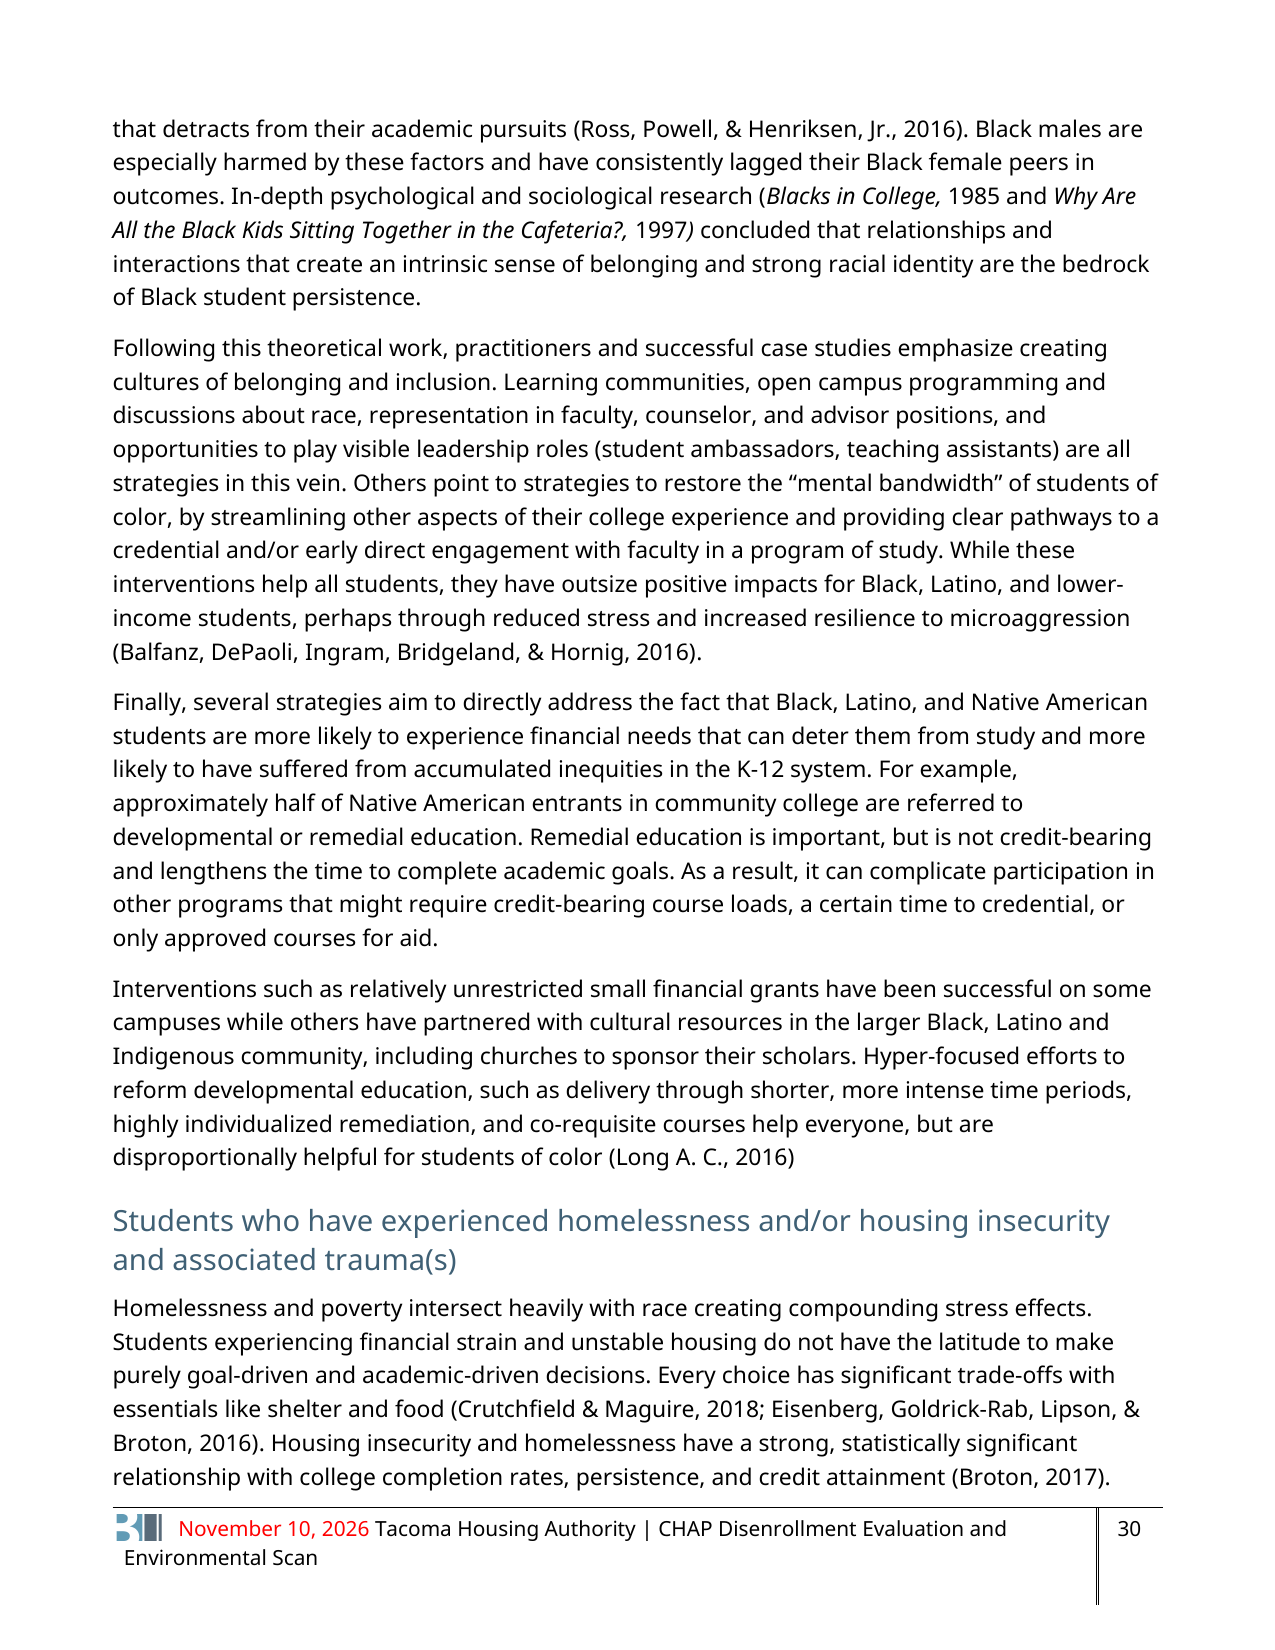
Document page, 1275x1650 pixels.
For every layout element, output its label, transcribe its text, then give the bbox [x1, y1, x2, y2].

picture [116, 1514, 162, 1541]
text Finally, several strategies aim to directly address the fact that Black, Latino, and Native American students are more likely to experience financial needs that can deter them from study and more likely to have suffered from accumulated inequities in the K-12 system. For example, approximately half of Native American entrants in community college are referred to developmental or remedial education. Remedial education is important, but is not credit-bearing and lengthens the time to complete academic goals. As a result, it can complicate participation in other programs that might require credit-bearing course loads, a certain time to credential, or only approved courses for aid. [112, 686, 1162, 953]
text Following this theoretical work, practitioners and successful case studies emphasize creating cultures of belonging and inclusion. Learning communities, open campus programming and discussions about race, representation in faculty, counselor, and advisor positions, and opportunities to play visible leadership roles (student ambassadors, teaching assistants) are all strategies in this vein. Others point to strategies to restore the “mental bandwidth” of students of color, by streamlining other aspects of their college experience and providing clear pathways to a credential and/or early direct engagement with faculty in a program of study. While these interventions help all students, they have outsize positive impacts for Black, Latino, and lower-income students, perhaps through reduced stress and increased resilience to microaggression . [112, 332, 1162, 667]
text Interventions such as relatively unrestricted small financial grants have been successful on some campuses while others have partnered with cultural resources in the larger Black, Latino and Indigenous community, including churches to sponsor their scholars. Hyper-focused efforts to reform developmental education, such as delivery through shorter, more intense time periods, highly individualized remediation, and co-requisite courses help everyone, but are disproportionally helpful for students of color [112, 972, 1162, 1172]
text Homelessness and poverty intersect heavily with race creating compounding stress effects. Students experiencing financial strain and unstable housing do not have the latitude to make purely goal-driven and academic-driven decisions. Every choice has significant trade-offs with essentials like shelter and food . Housing insecurity and homelessness have a strong, statistically significant relationship with college completion rates, persistence, and credit attainment . [112, 1292, 1162, 1492]
subtitle Students who have experienced homelessness and/or housing insecurity and associated trauma(s) [112, 1200, 1162, 1279]
